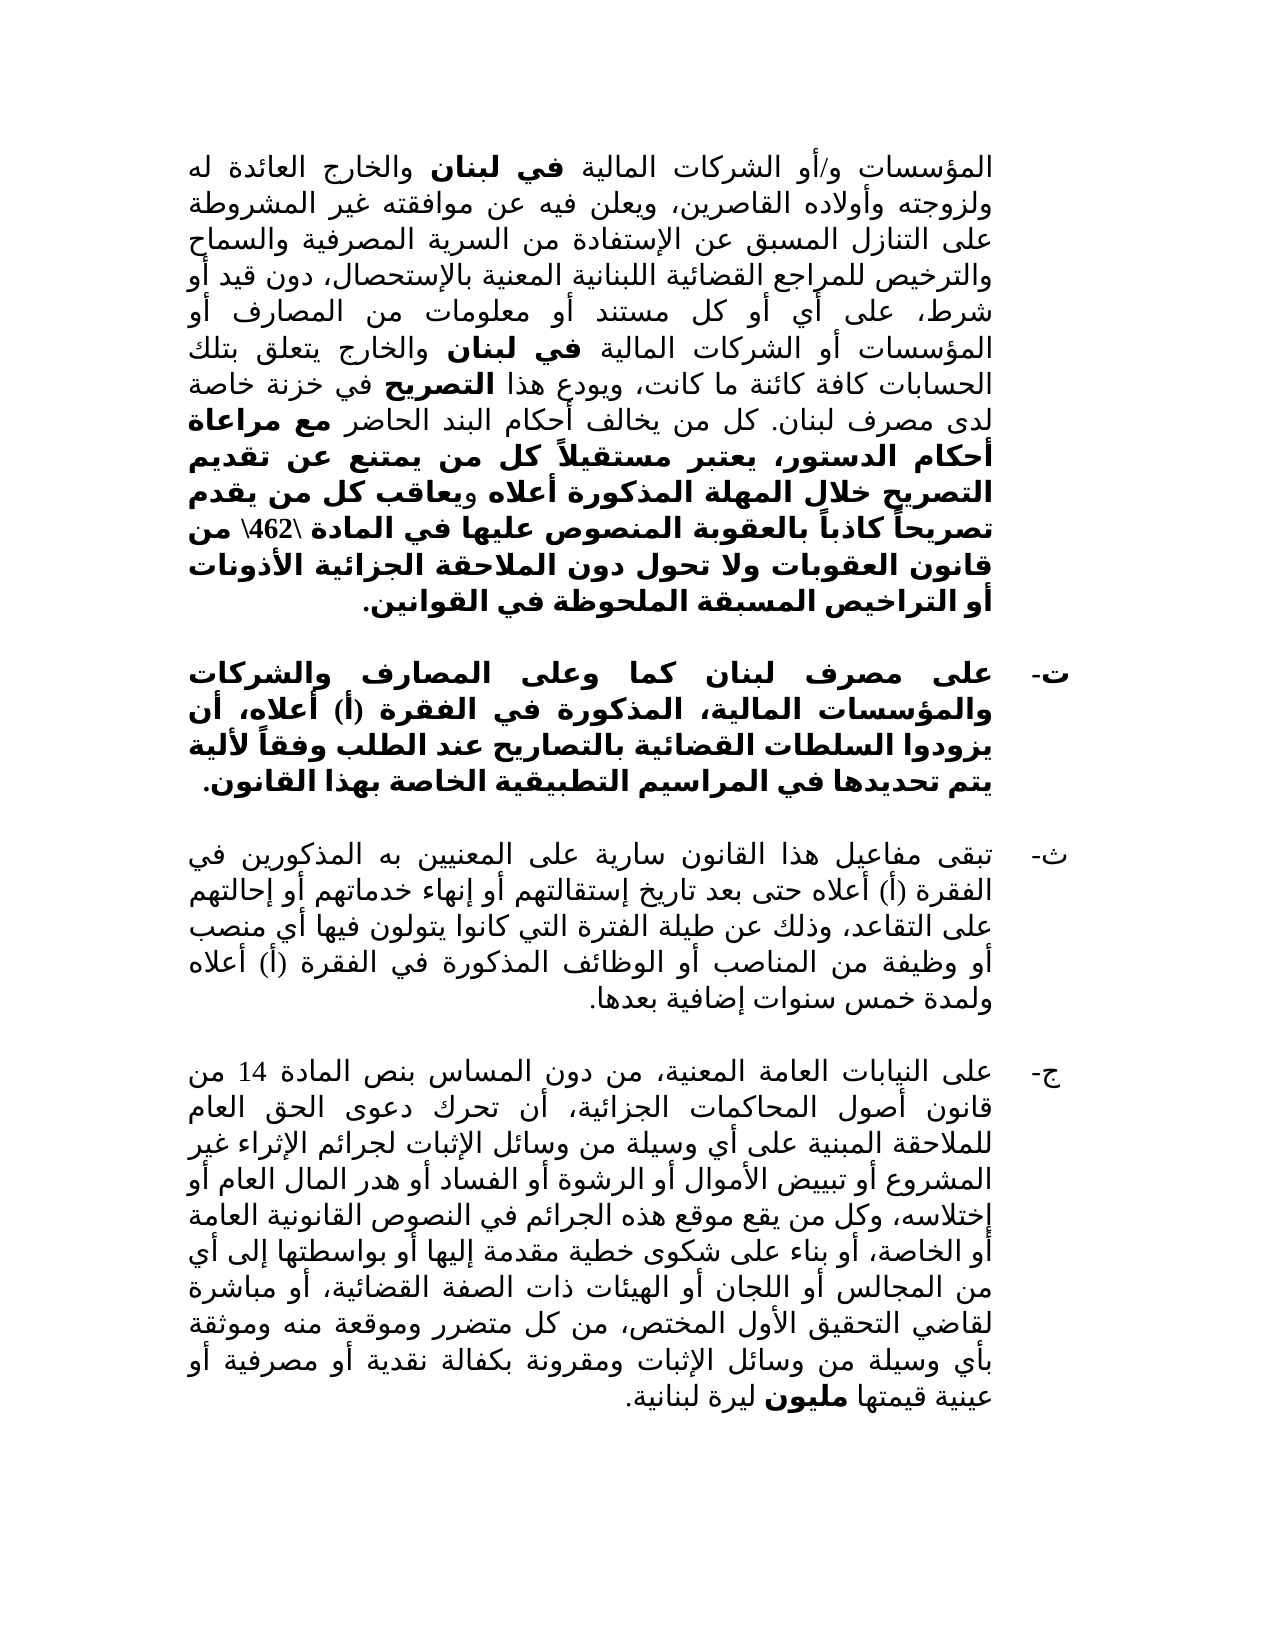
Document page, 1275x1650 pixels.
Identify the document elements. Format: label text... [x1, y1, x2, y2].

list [187, 150, 1031, 617]
list على مصرف لبنان كما وعلى المصارف والشركات والمؤسسات المالية، المذكورة في الفقرة (أ) أعلاه، أن يزودوا السلطات القضائية بالتصاريح عند الطلب وفقاً لألية يتم تحديدها في المراسيم التطبيقية الخاصة بهذا القانون. [187, 656, 1031, 798]
list تبقى مفاعيل هذا القانون سارية على المعنيين به المذكورين في الفقرة (أ) أعلاه حتى بعد تاريخ إستقالتهم أو إنهاء خدماتهم أو إحالتهم على التقاعد، وذلك عن طيلة الفترة التي كانوا يتولون فيها أي منصب أو وظيفة من المناصب أو الوظائف المذكورة في الفقرة (أ) أعلاه ولمدة خمس سنوات إضافية بعدها. [187, 837, 1031, 1015]
list على النيابات العامة المعنية، من دون المساس بنص المادة 14 من قانون أصول المحاكمات الجزائية، أن تحرك دعوى الحق العام للملاحقة المبنية على أي وسيلة من وسائل الإثبات لجرائم الإثراء غير المشروع أو تبييض الأموال أو الرشوة أو الفساد أو هدر المال العام أو إختلاسه، وكل من يقع موقع هذه الجرائم في النصوص القانونية العامة أو الخاصة، أو بناء على شكوى خطية مقدمة إليها أو بواسطتها إلى أي من المجالس أو اللجان أو الهيئات ذات الصفة القضائية، أو مباشرة لقاضي التحقيق الأول المختص، من كل متضرر وموقعة منه وموثقة بأي وسيلة من وسائل الإثبات ومقرونة بكفالة نقدية أو مصرفية أو عينية قيمتها مليون ليرة لبنانية. [187, 1054, 1031, 1412]
